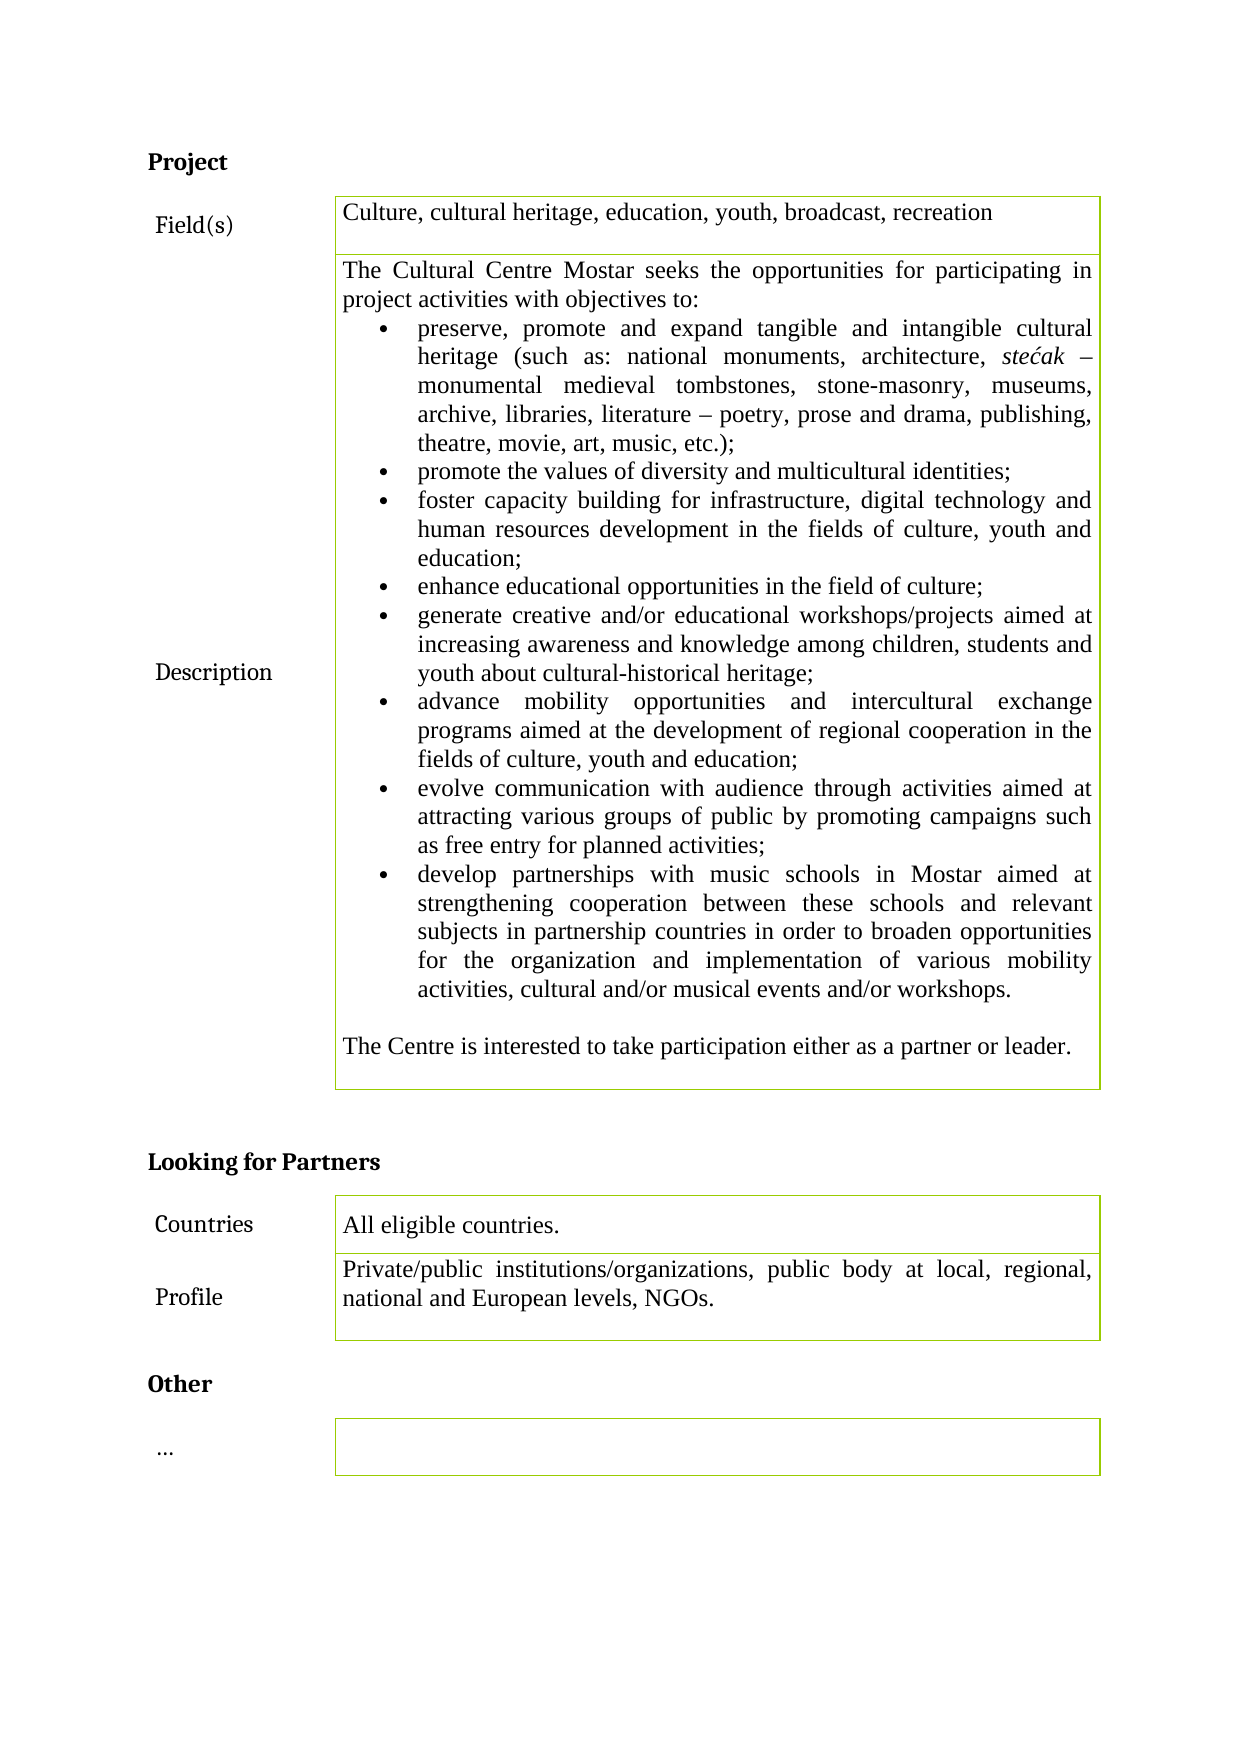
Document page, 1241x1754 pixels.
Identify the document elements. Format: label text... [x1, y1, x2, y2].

text Project [148, 148, 1093, 176]
table_header All eligible countries. [336, 1196, 1099, 1253]
table_header Field(s) [148, 196, 335, 254]
table_header Culture, cultural heritage, education, youth, broadcast, recreation [336, 197, 1099, 254]
table_cell Private/public institutions/organizations, public body at local, regional, national and European levels, NGOs. [336, 1254, 1099, 1340]
table_header … [148, 1418, 335, 1475]
table_cell Description [148, 254, 335, 1089]
text Other [148, 1370, 1093, 1399]
text Looking for Partners [148, 1147, 1093, 1176]
table_cell Profile [148, 1253, 335, 1340]
table_header Countries [148, 1195, 335, 1253]
table_cell The Cultural Centre Mostar seeks the opportunities for participating in project activities with objectives to: preserve, promote and expand tangible and intangible cultural heritage (such as: national monuments, architecture, stećak – monumental medieval tombstones, stone-masonry, museums, archive, libraries, literature – poetry, prose and drama, publishing, theatre, movie, art, music, etc.); promote the values of diversity and multicultural identities; foster capacity building for infrastructure, digital technology and human resources development in the fields of culture, youth and education; enhance educational opportunities in the field of culture; generate creative and/or educational workshops/projects aimed at increasing awareness and knowledge among children, students and youth about cultural-historical heritage; advance mobility opportunities and intercultural exchange programs aimed at the development of regional cooperation in the fields of culture, youth and education; evolve communication with audience through activities aimed at attracting various groups of public by promoting campaigns such as free entry for planned activities; develop partnerships with music schools in Mostar aimed at strengthening cooperation between these schools and relevant subjects in partnership countries in order to broaden opportunities for the organization and implementation of various mobility activities, cultural and/or musical events and/or workshops. The Centre is interested to take participation either as a partner or leader. [336, 255, 1099, 1089]
table_header [336, 1419, 1099, 1475]
